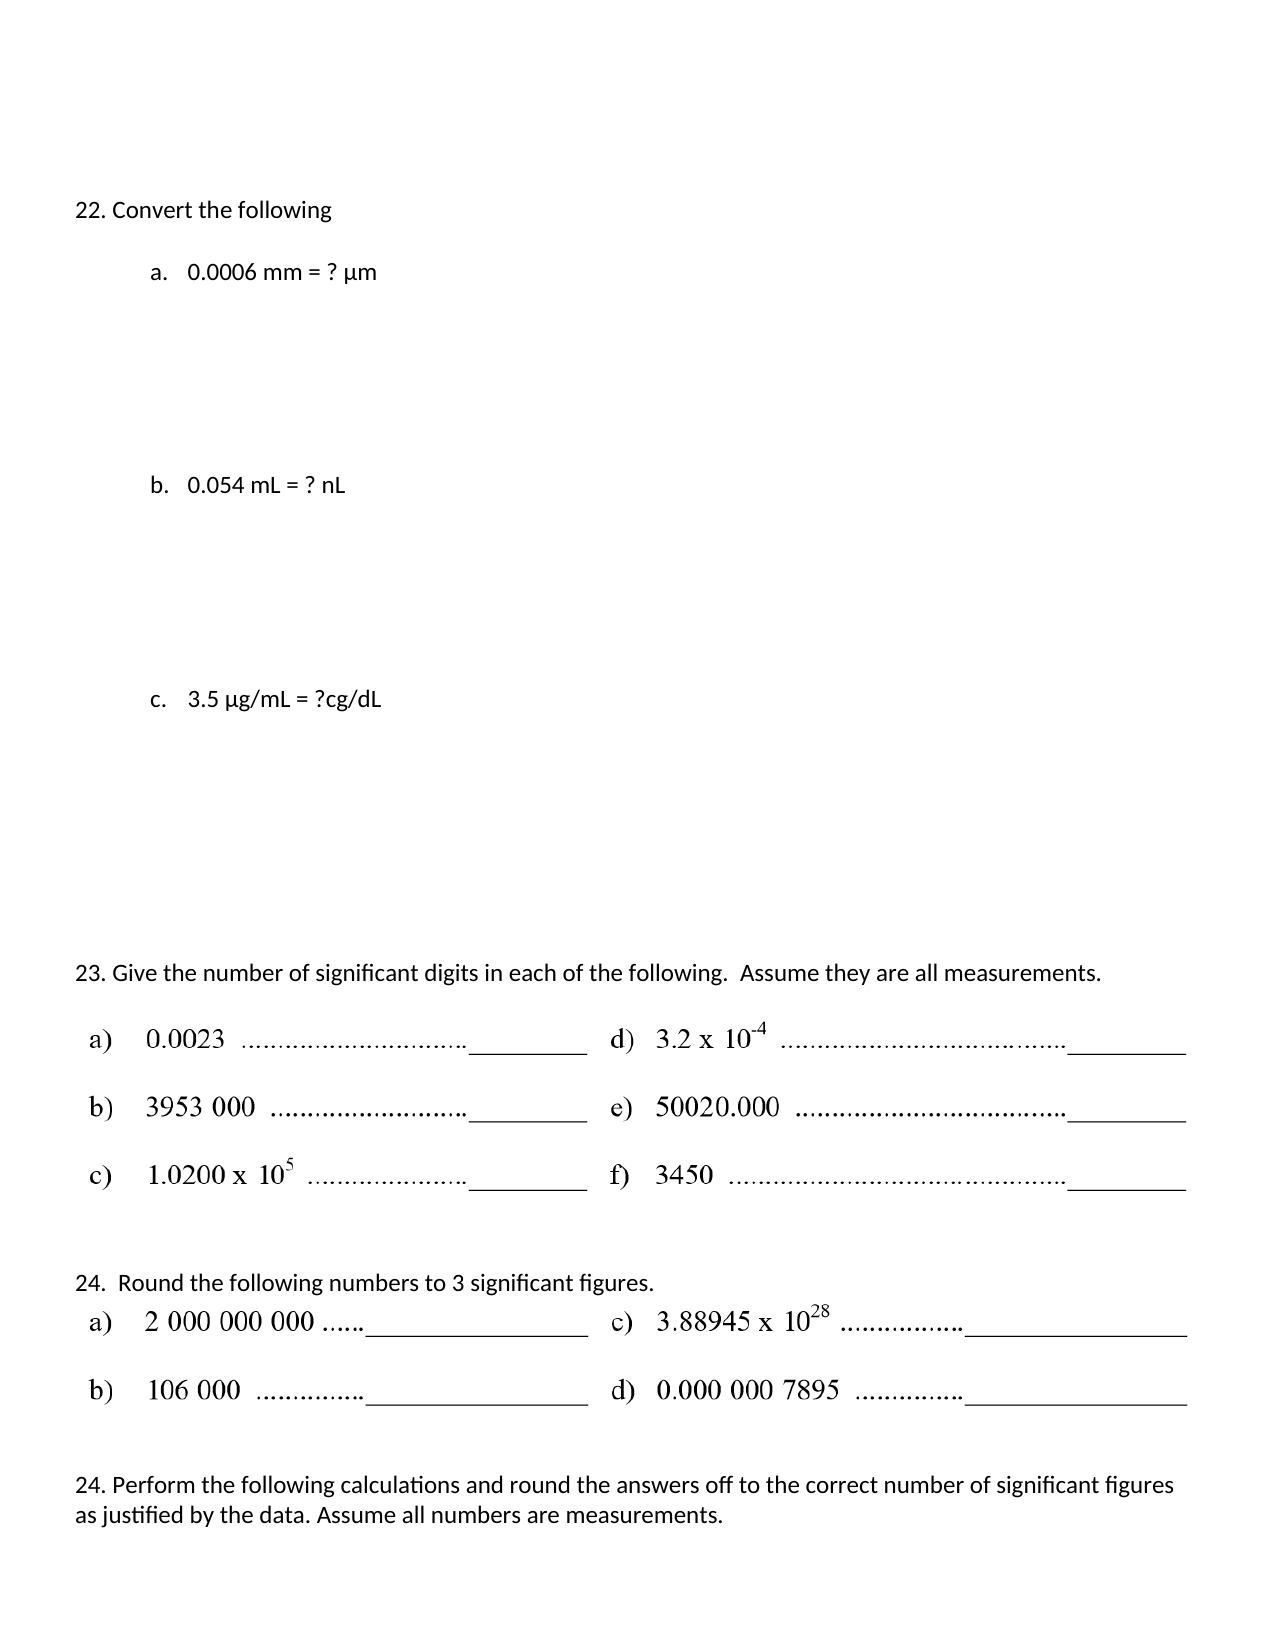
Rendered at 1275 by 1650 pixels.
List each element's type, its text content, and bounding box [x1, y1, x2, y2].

text 24. Perform the following calculations and round the answers off to the correct number of significant figures as justified by the data. Assume all numbers are measurements. [75, 1469, 1200, 1530]
text 22. Convert the following [75, 194, 1200, 225]
list 0.0006 mm = ? μm [150, 256, 1200, 286]
list 3.5 μg/mL = ?cg/dL [150, 683, 1200, 713]
text 23. Give the number of significant digits in each of the following. Assume they are all measurements. [75, 958, 1200, 988]
list 0.054 mL = ? nL [150, 469, 1200, 500]
picture [75, 1018, 1200, 1207]
picture [75, 1298, 1200, 1439]
text 24. Round the following numbers to 3 significant figures. [75, 1267, 1200, 1298]
